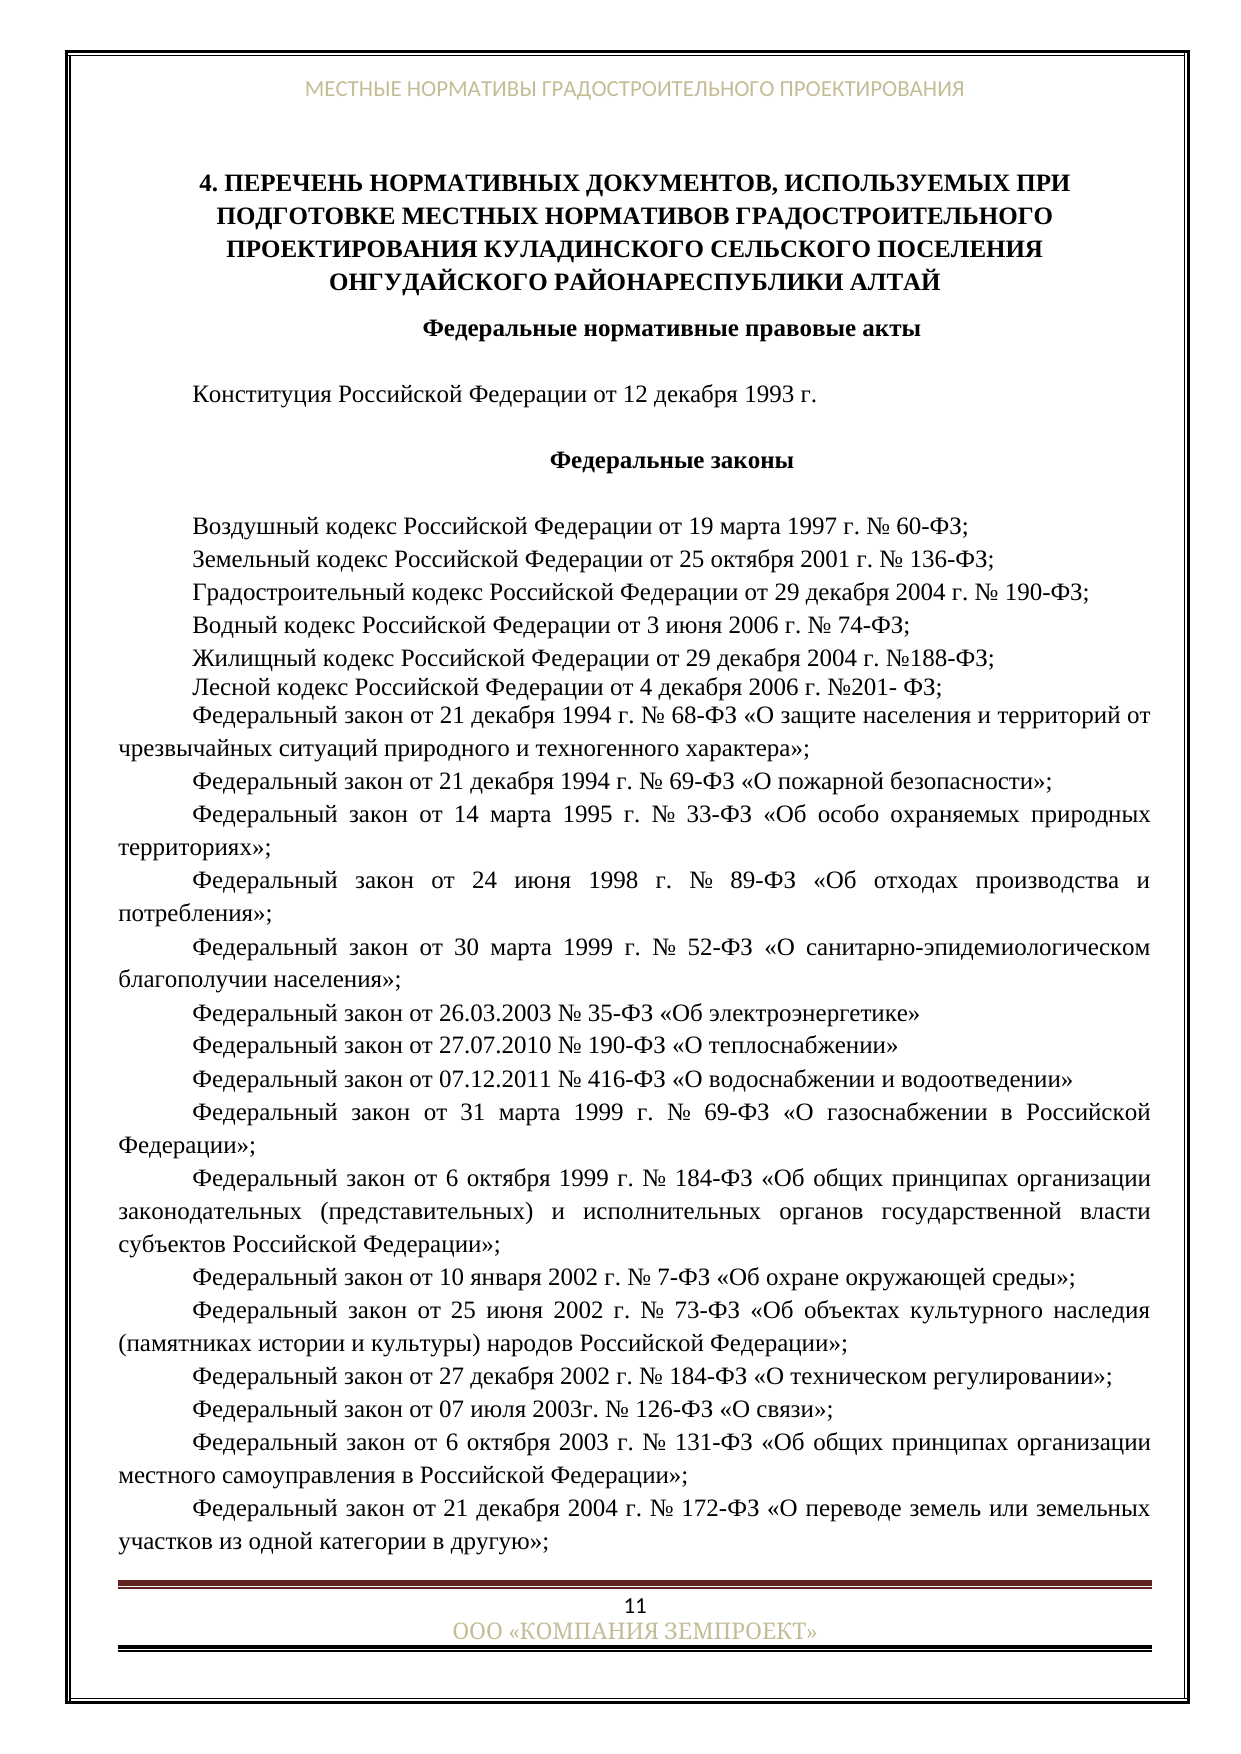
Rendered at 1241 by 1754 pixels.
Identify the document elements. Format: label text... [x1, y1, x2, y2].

text Федеральный закон от 24 июня 1998 г. № 89-ФЗ «Об отходах производства и потребления»; [118, 866, 1152, 927]
text Федеральный закон от 30 марта 1999 г. № 52-ФЗ «О санитарно-эпидемиологическом благополучии населения»; [118, 932, 1152, 993]
text Федеральный закон от 14 марта 1995 г. № 33-ФЗ «Об особо охраняемых природных территориях»; [118, 799, 1152, 861]
text Федеральный закон от 21 декабря 1994 г. № 69-ФЗ «О пожарной безопасности»; [118, 766, 1152, 795]
text Федеральный закон от 27 декабря 2002 г. № 184-ФЗ «О техническом регулировании»; [118, 1361, 1152, 1389]
text Федеральный закон от 25 июня 2002 г. № 73-ФЗ «Об объектах культурного наследия (памятниках истории и культуры) народов Российской Федерации»; [118, 1295, 1152, 1357]
text Федеральный закон от 21 декабря 2004 г. № 172-ФЗ «О переводе земель или земельных участков из одной категории в другую»; [118, 1493, 1152, 1555]
text Федеральный закон от 6 октября 1999 г. № 184-ФЗ «Об общих принципах организации законодательных (представительных) и исполнительных органов государственной власти субъектов Российской Федерации»; [118, 1163, 1152, 1257]
text Федеральные законы [118, 445, 1152, 473]
text Федеральный закон от 6 октября 2003 г. № 131-ФЗ «Об общих принципах организации местного самоуправления в Российской Федерации»; [118, 1427, 1152, 1489]
text Земельный кодекс Российской Федерации от 25 октября 2001 г. № 136-ФЗ; [118, 544, 1152, 573]
text Федеральный закон от 26.03.2003 № 35-ФЗ «Об электроэнергетике» [118, 998, 1152, 1026]
subtitle 4. Перечень нормативных документов, используемых при подготовке местных нормативов градостроительного проектирования КУЛАДИНСКОГО СЕЛЬСКОГО ПОСЕЛЕНИЯ Онгудайского районаРеспублики Алтай [118, 168, 1152, 296]
text Федеральный закон от 07.12.2011 № 416-ФЗ «О водоснабжении и водоотведении» [118, 1064, 1152, 1092]
text Воздушный кодекс Российской Федерации от 19 марта 1997 г. № 60-ФЗ; [118, 511, 1152, 539]
text Водный кодекс Российской Федерации от 3 июня 2006 г. № 74-ФЗ; [118, 610, 1152, 639]
text Федеральные нормативные правовые акты [118, 313, 1152, 341]
text Федеральный закон от 27.07.2010 № 190-ФЗ «О теплоснабжении» [118, 1031, 1152, 1059]
text Федеральный закон от 31 марта 1999 г. № 69-ФЗ «О газоснабжении в Российской Федерации»; [118, 1097, 1152, 1158]
text Градостроительный кодекс Российской Федерации от 29 декабря 2004 г. № 190-ФЗ; [118, 577, 1152, 606]
text Федеральный закон от 21 декабря 1994 г. № 68-ФЗ «О защите населения и территорий от чрезвычайных ситуаций природного и техногенного характера»; [118, 700, 1152, 762]
text Федеральный закон от 07 июля 2003г. № 126-ФЗ «О связи»; [118, 1394, 1152, 1423]
text Жилищный кодекс Российской Федерации от 29 декабря 2004 г. №188-ФЗ; [118, 643, 1152, 672]
text Лесной кодекс Российской Федерации от 4 декабря 2006 г. №201- ФЗ; [118, 672, 1152, 700]
text Федеральный закон от 10 января 2002 г. № 7-ФЗ «Об охране окружающей среды»; [118, 1262, 1152, 1291]
text Конституция Российской Федерации от 12 декабря 1993 г. [118, 379, 1152, 407]
